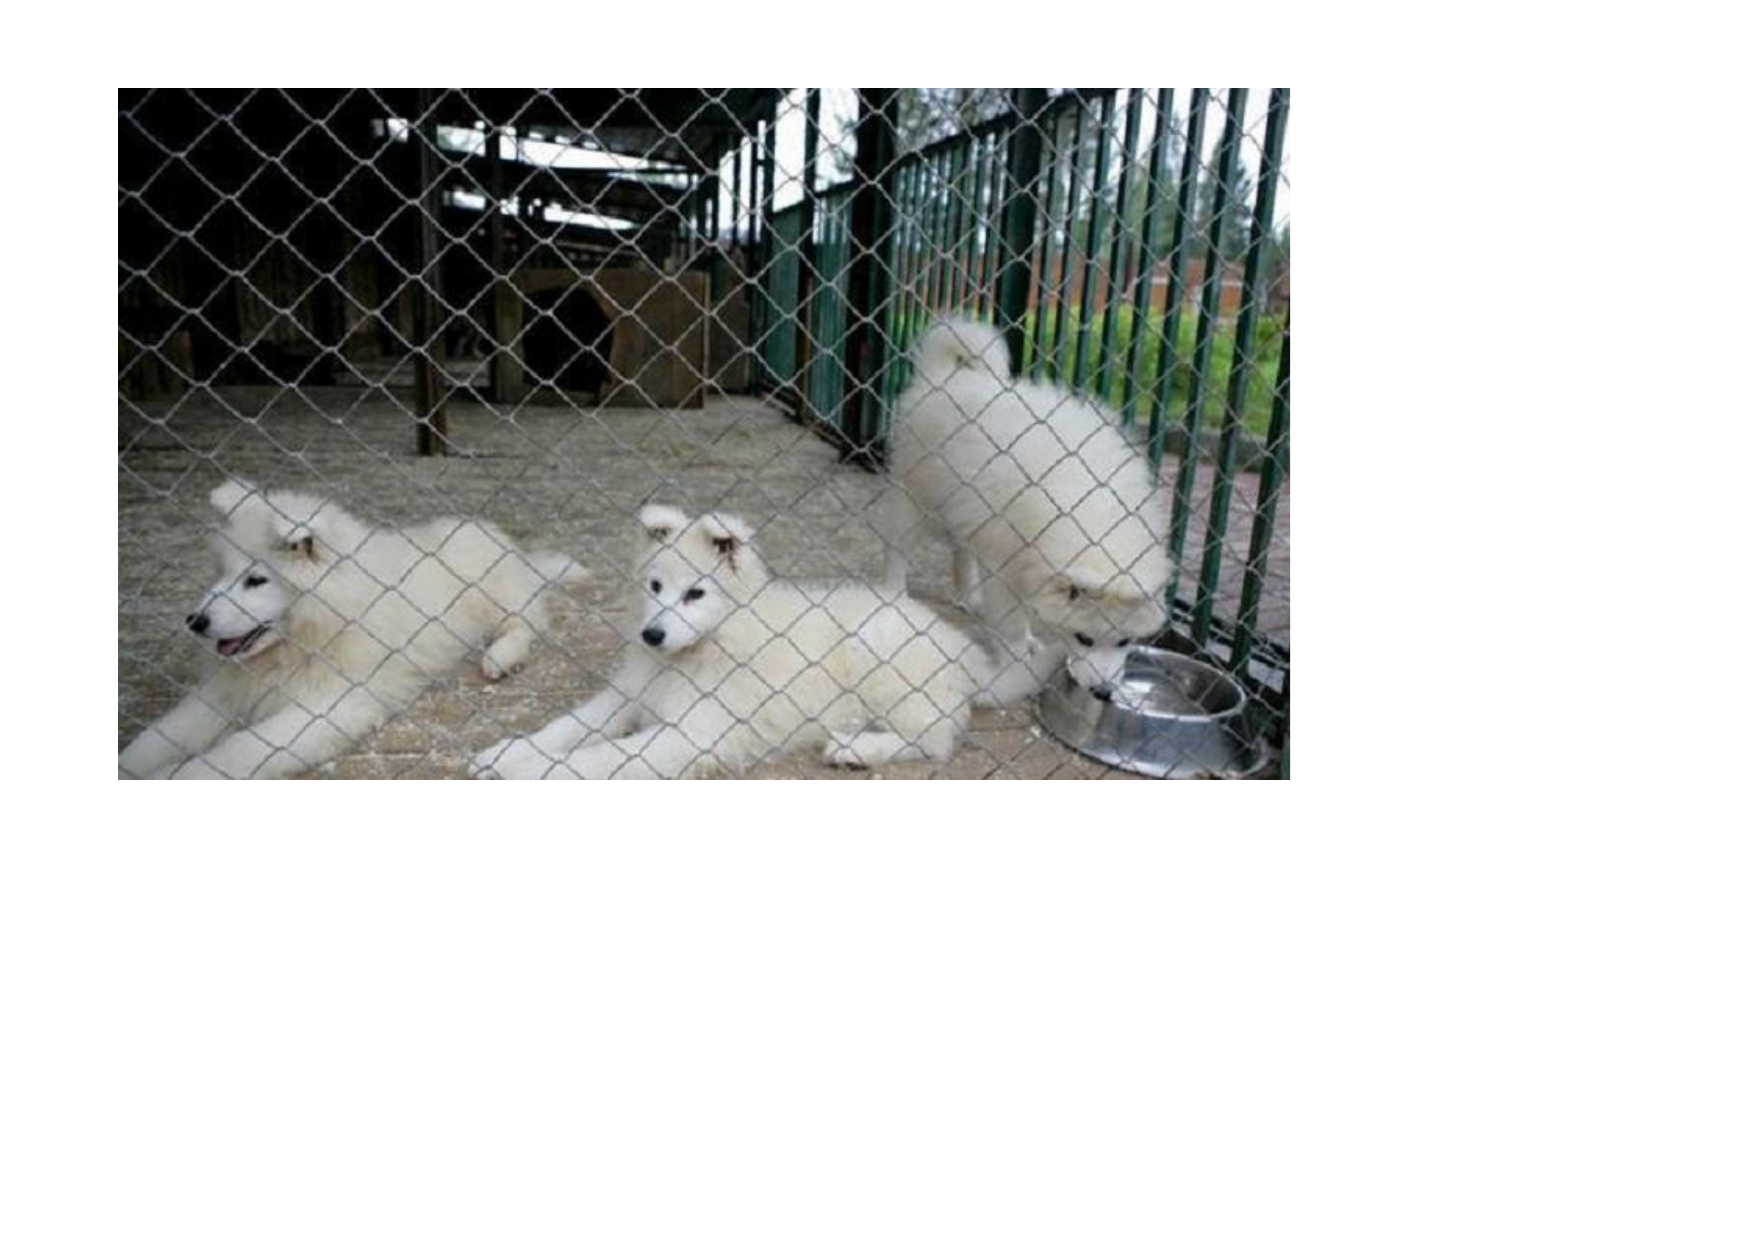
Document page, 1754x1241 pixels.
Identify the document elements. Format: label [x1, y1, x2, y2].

picture [118, 88, 1291, 780]
